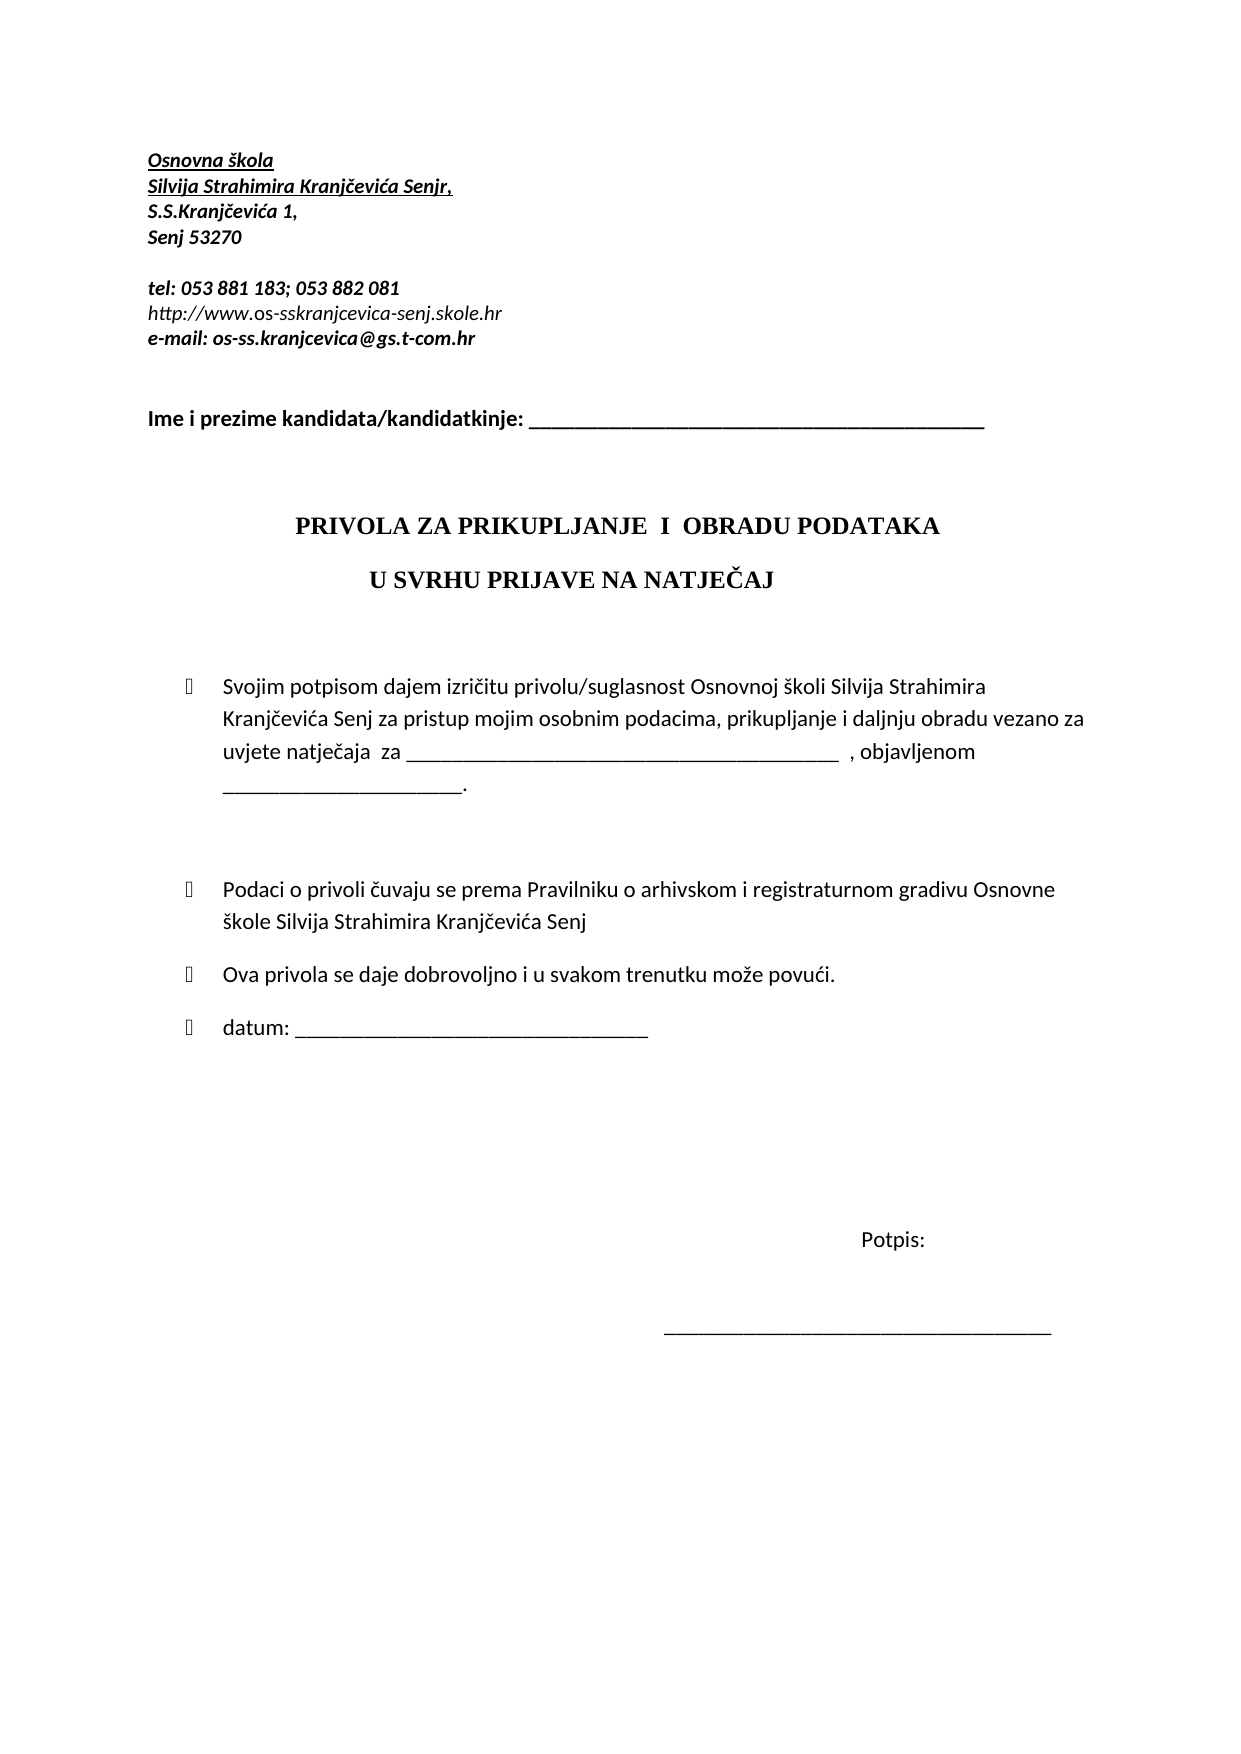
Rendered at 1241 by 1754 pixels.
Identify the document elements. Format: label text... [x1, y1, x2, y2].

list Svojim potpisom dajem izričitu privolu/suglasnost Osnovnoj školi Silvija Strahimira Kranjčevića Senj za pristup mojim osobnim podacima, prikupljanje i daljnju obradu vezano za uvjete natječaja za ______________________________________ , objavljenom _____________________. [185, 672, 1093, 797]
text e-mail: os-ss.kranjcevica@gs.t-com.hr [148, 326, 1093, 351]
text Osnovna škola [148, 148, 1093, 173]
text Potpis: [664, 1225, 1093, 1253]
text Senj 53270 [148, 224, 1093, 249]
text Silvija Strahimira Kranjčevića Senjr, [148, 173, 1093, 198]
text Ime i prezime kandidata/kandidatkinje: ________________________________________ [148, 404, 1093, 432]
text S.S.Kranjčevića 1, [148, 198, 1093, 224]
text __________________________________ [664, 1278, 1093, 1338]
list Podaci o privoli čuvaju se prema Pravilniku o arhivskom i registraturnom gradivu Osnovne škole Silvija Strahimira Kranjčevića Senj [185, 875, 1093, 935]
text http://www.os-sskranjcevica-senj.skole.hr [148, 300, 1093, 326]
text U SVRHU PRIJAVE NA NATJEČAJ [295, 565, 1093, 593]
list Ova privola se daje dobrovoljno i u svakom trenutku može povući. [185, 960, 1093, 988]
text tel: 053 881 183; 053 882 081 [148, 275, 1093, 300]
text PRIVOLA ZA PRIKUPLJANJE I OBRADU PODATAKA [295, 511, 1093, 539]
list datum: _______________________________ [185, 1013, 1093, 1041]
